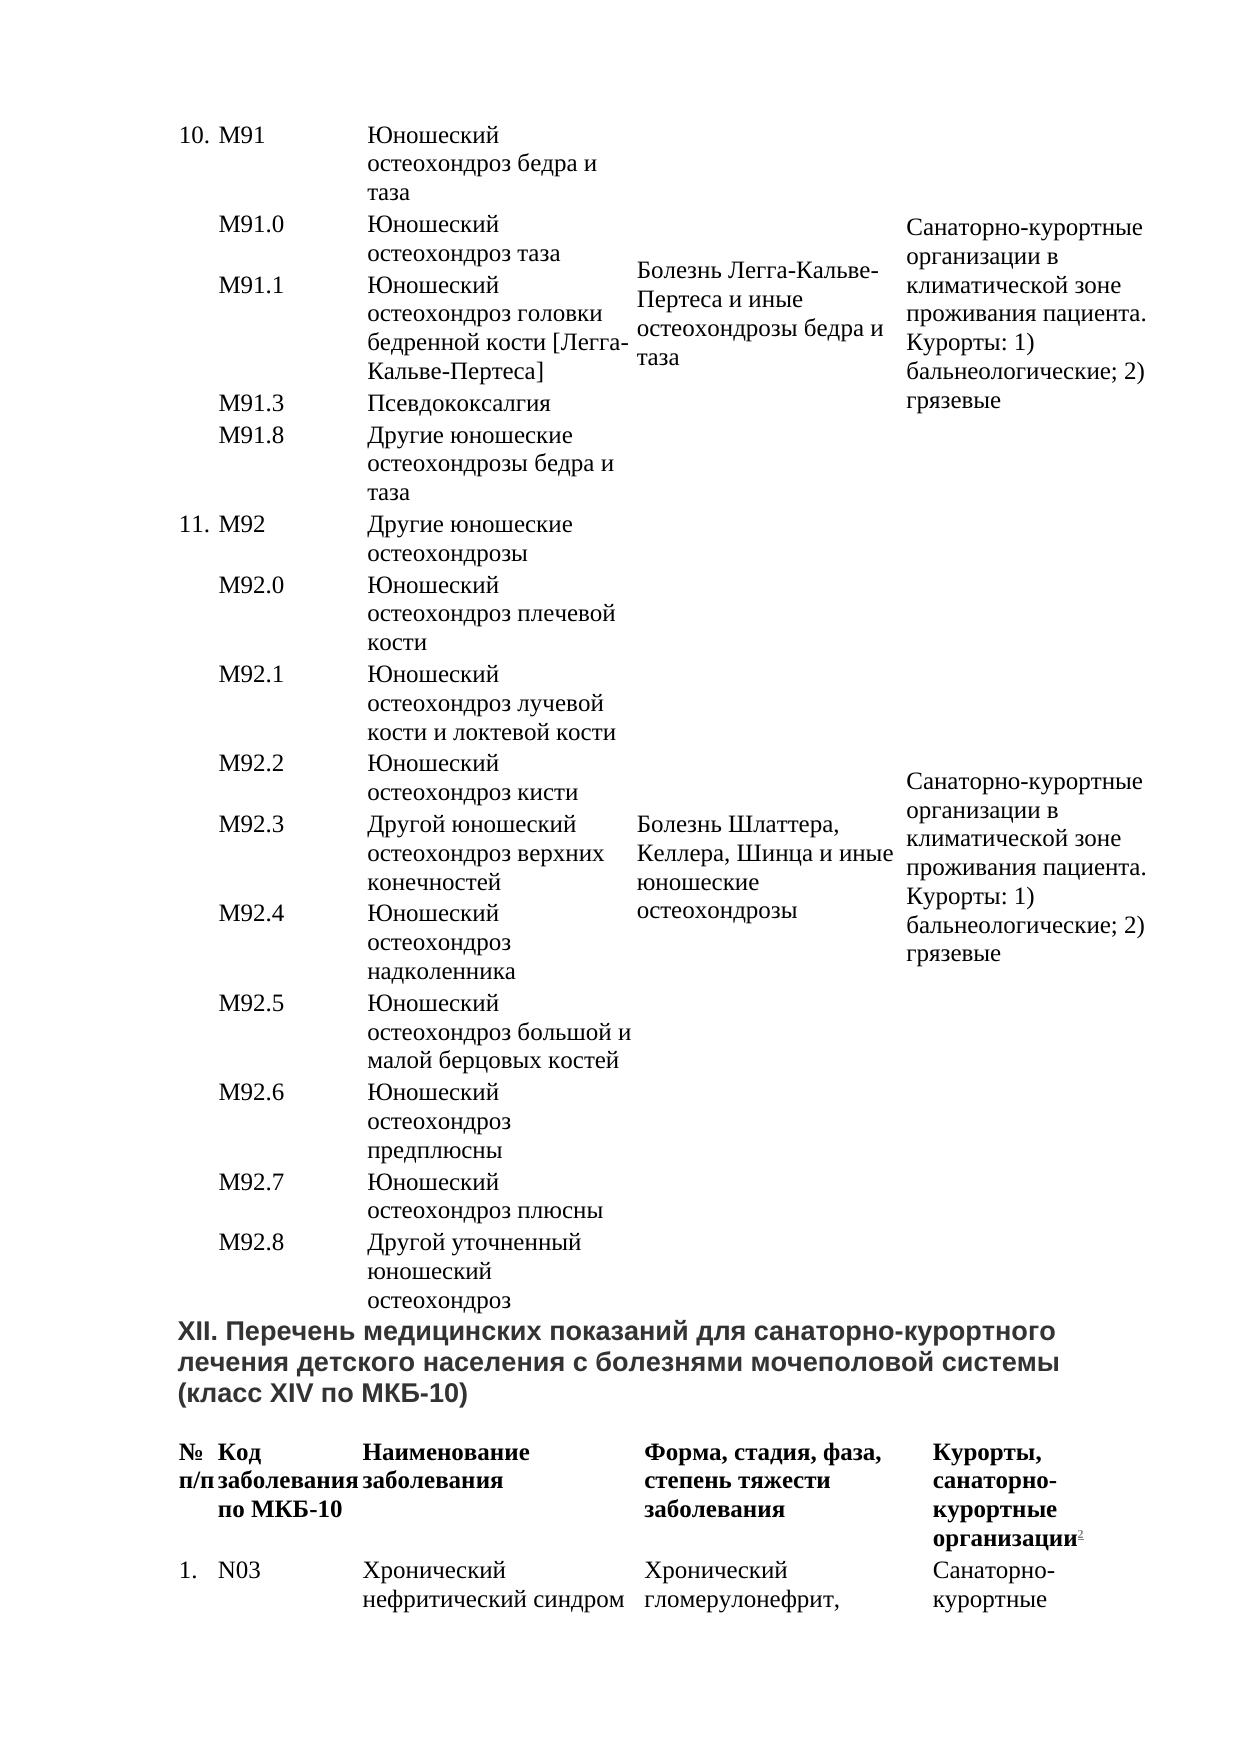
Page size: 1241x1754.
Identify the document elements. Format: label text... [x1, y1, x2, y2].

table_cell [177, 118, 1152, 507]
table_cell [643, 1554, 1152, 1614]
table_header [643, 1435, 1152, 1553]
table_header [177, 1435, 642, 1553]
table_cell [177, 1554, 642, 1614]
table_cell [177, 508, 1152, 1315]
text XII. Перечень медицинских показаний для санаторно-курортного лечения детского населения с болезнями мочеполовой системы (класс XIV по МКБ-10) [177, 1315, 1152, 1409]
